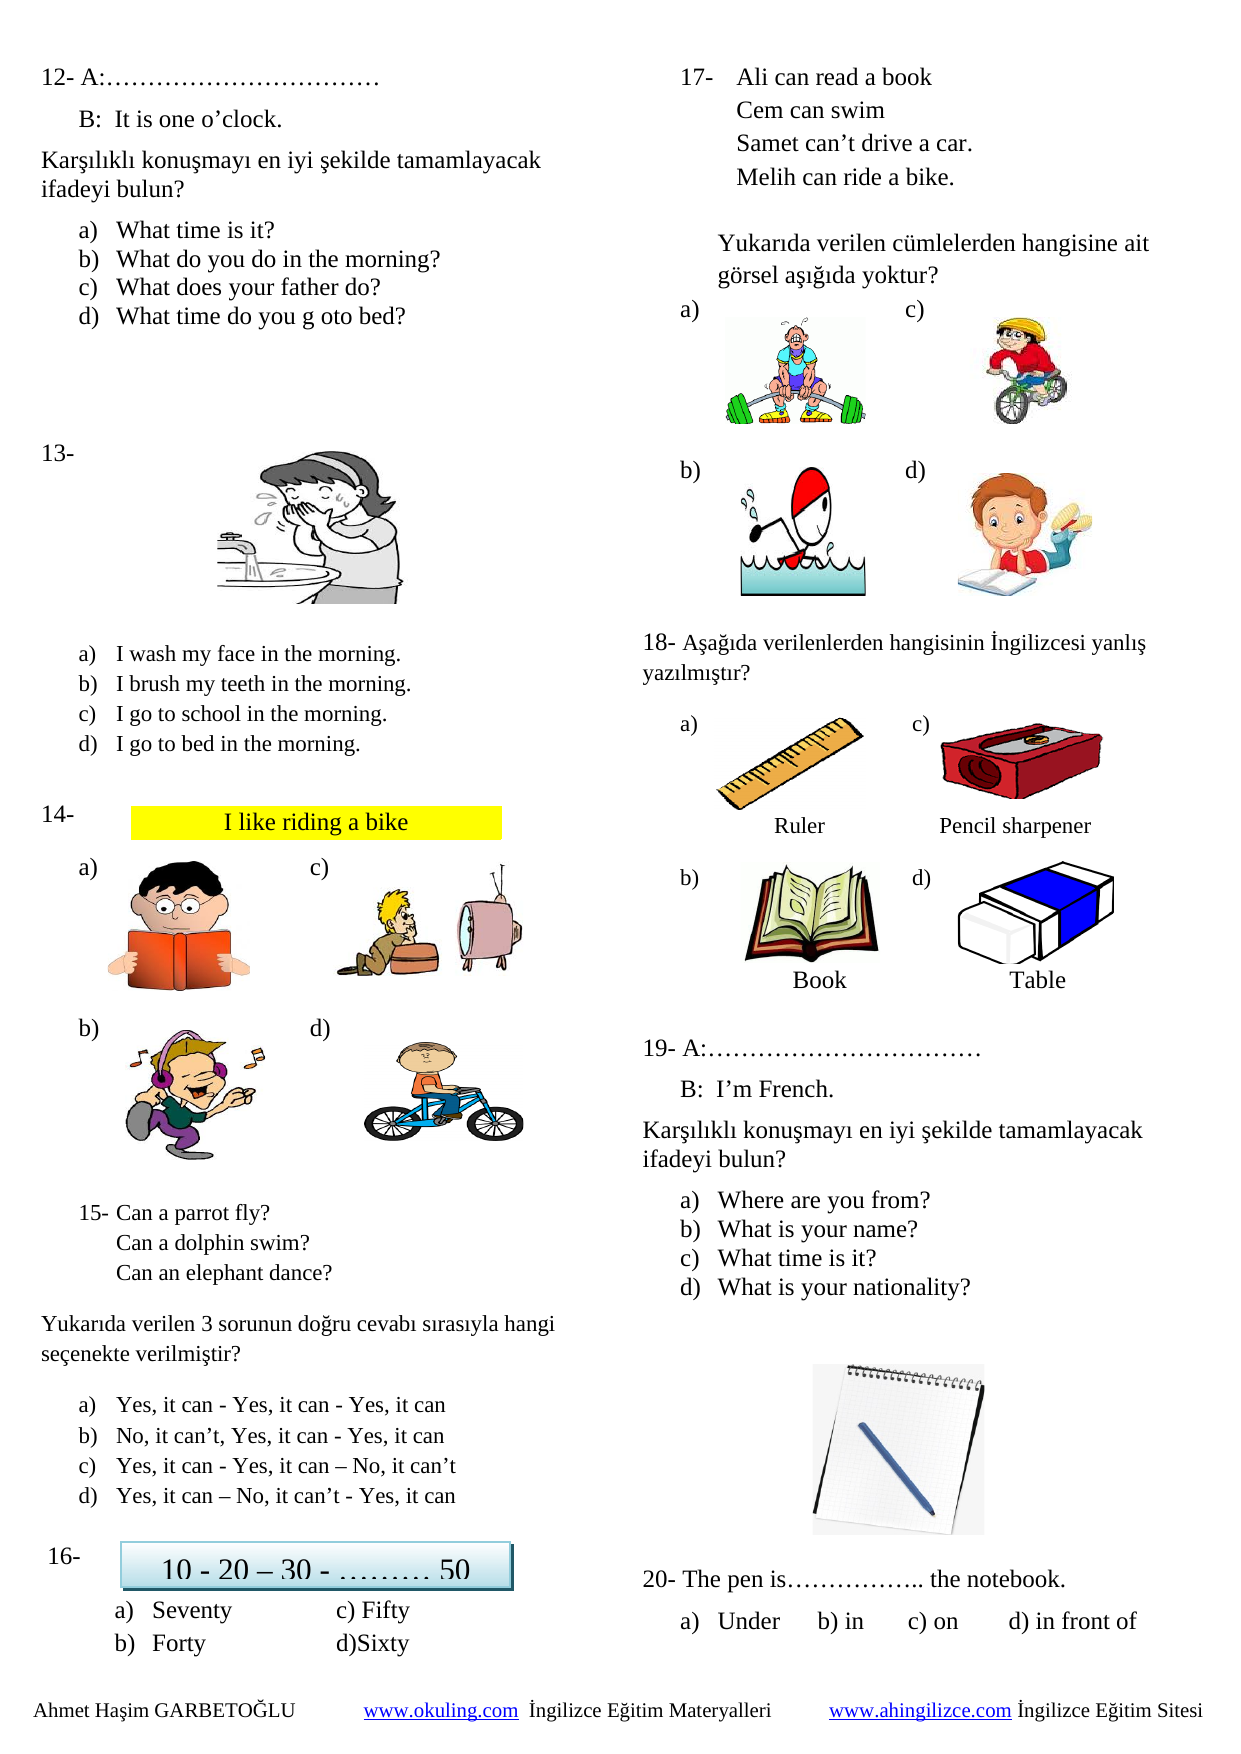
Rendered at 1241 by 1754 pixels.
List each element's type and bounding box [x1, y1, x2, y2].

picture [740, 862, 880, 963]
picture [812, 1364, 984, 1533]
picture [957, 473, 1093, 596]
picture [948, 317, 1107, 424]
picture [740, 467, 866, 596]
picture [217, 447, 410, 604]
picture [725, 317, 866, 424]
picture [940, 723, 1104, 799]
picture [957, 861, 1114, 964]
picture [714, 715, 866, 810]
picture [364, 1042, 524, 1141]
picture [125, 1030, 265, 1160]
picture [332, 861, 524, 976]
picture [107, 861, 250, 991]
